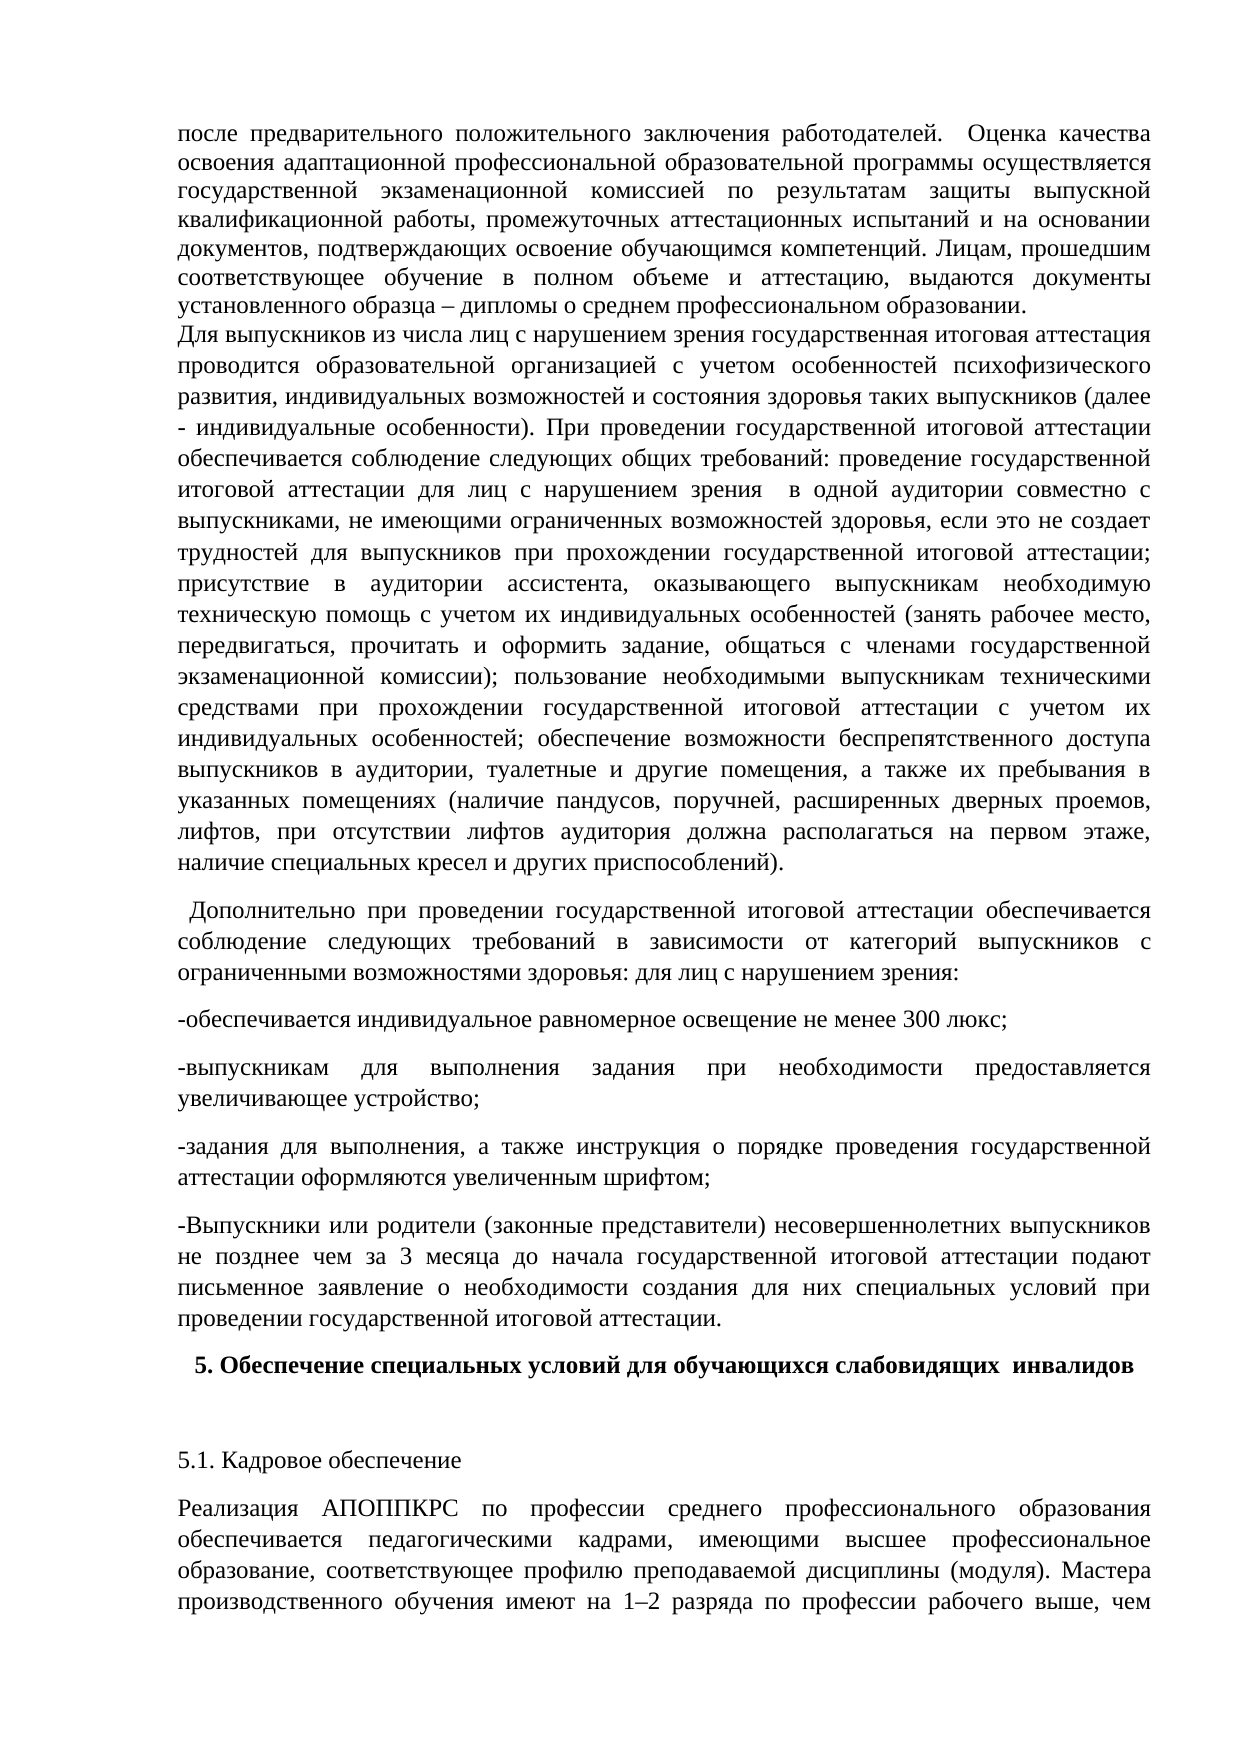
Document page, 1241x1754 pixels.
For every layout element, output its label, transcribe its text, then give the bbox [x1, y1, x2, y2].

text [177, 118, 1152, 319]
text -обеспечивается индивидуальное равномерное освещение не менее 300 люкс; [177, 1004, 1152, 1033]
text -задания для выполнения, а также инструкция о порядке проведения государственной аттестации оформляются увеличенным шрифтом; [177, 1131, 1152, 1191]
text -выпускникам для выполнения задания при необходимости предоставляется увеличивающее устройство; [177, 1052, 1152, 1112]
text Для выпускников из числа лиц с нарушением зрения государственная итоговая аттестация проводится образовательной организацией с учетом особенностей психофизического развития, индивидуальных возможностей и состояния здоровья таких выпускников (далее - индивидуальные особенности). При проведении государственной итоговой аттестации обеспечивается соблюдение следующих общих требований: проведение государственной итоговой аттестации для лиц с нарушением зрения в одной аудитории совместно с выпускниками, не имеющими ограниченных возможностей здоровья, если это не создает трудностей для выпускников при прохождении государственной итоговой аттестации; присутствие в аудитории ассистента, оказывающего выпускникам необходимую техническую помощь с учетом их индивидуальных особенностей (занять рабочее место, передвигаться, прочитать и оформить задание, общаться с членами государственной экзаменационной комиссии); пользование необходимыми выпускникам техническими средствами при прохождении государственной итоговой аттестации с учетом их индивидуальных особенностей; обеспечение возможности беспрепятственного доступа выпускников в аудитории, туалетные и другие помещения, а также их пребывания в указанных помещениях (наличие пандусов, поручней, расширенных дверных проемов, лифтов, при отсутствии лифтов аудитория должна располагаться на первом этаже, наличие специальных кресел и других приспособлений). [177, 319, 1152, 876]
text -Выпускники или родители (законные представители) несовершеннолетних выпускников не позднее чем за 3 месяца до начала государственной итоговой аттестации подают письменное заявление о необходимости создания для них специальных условий при проведении государственной итоговой аттестации. [177, 1210, 1152, 1332]
text 5.1. Кадровое обеспечение [177, 1445, 1152, 1474]
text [177, 1493, 1152, 1615]
text Дополнительно при проведении государственной итоговой аттестации обеспечивается соблюдение следующих требований в зависимости от категорий выпускников с ограниченными возможностями здоровья: для лиц с нарушением зрения: [177, 895, 1152, 986]
text 5. Обеспечение специальных условий для обучающихся слабовидящих инвалидов [177, 1351, 1152, 1379]
